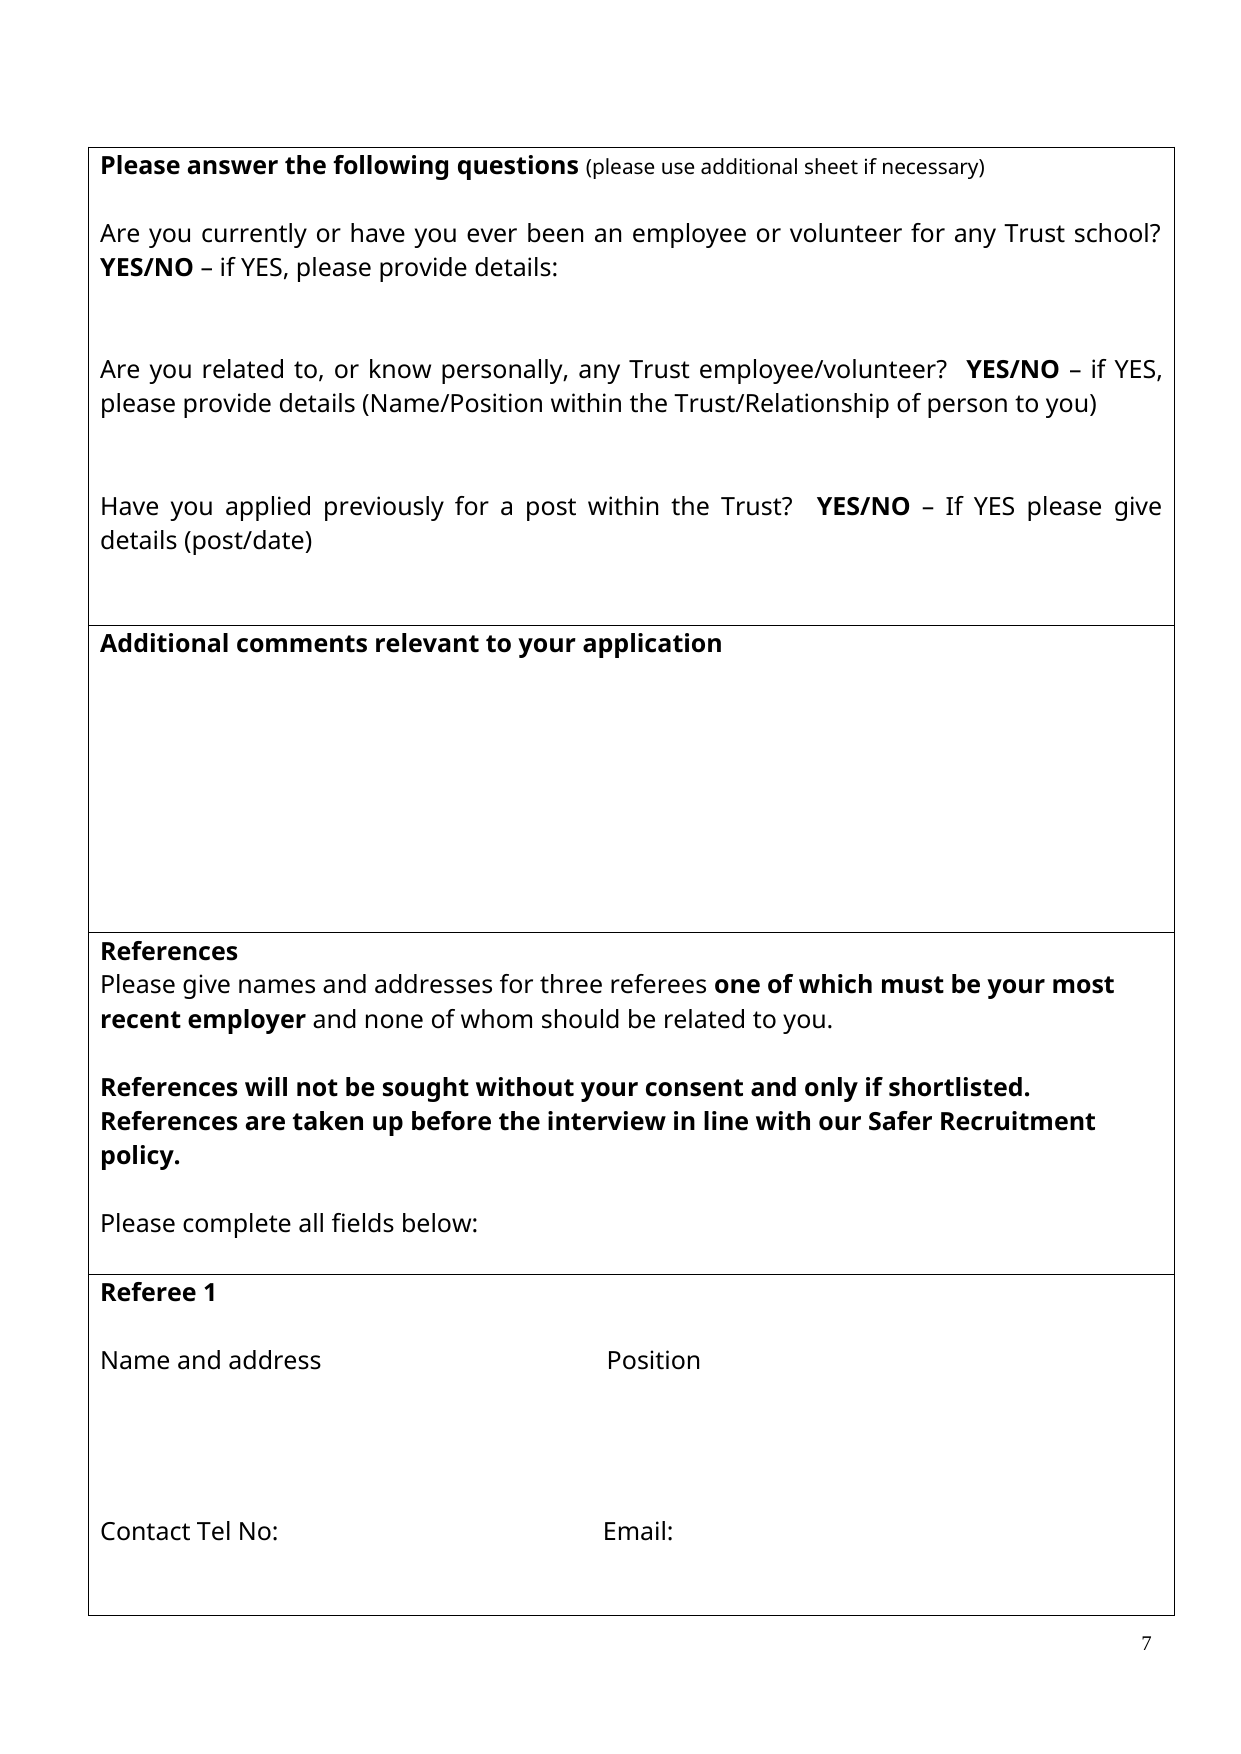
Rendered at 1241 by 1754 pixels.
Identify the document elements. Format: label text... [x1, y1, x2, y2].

table_header Please answer the following questions (please use additional sheet if necessary) Are you currently or have you ever been an employee or volunteer for any Trust school? YES/NO – if YES, please provide details: Are you related to, or know personally, any Trust employee/volunteer? YES/NO – if YES, please provide details (Name/Position within the Trust/Relationship of person to you) Have you applied previously for a post within the Trust? YES/NO – If YES please give details (post/date) [89, 148, 1174, 624]
table_cell Referee 1 Name and address Position Contact Tel No: Email: [89, 1275, 1174, 1615]
table_cell Additional comments relevant to your application [89, 626, 1174, 932]
table_cell References Please give names and addresses for three referees one of which must be your most recent employer and none of whom should be related to you. References will not be sought without your consent and only if shortlisted. References are taken up before the interview in line with our Safer Recruitment policy. Please complete all fields below: [89, 933, 1174, 1274]
